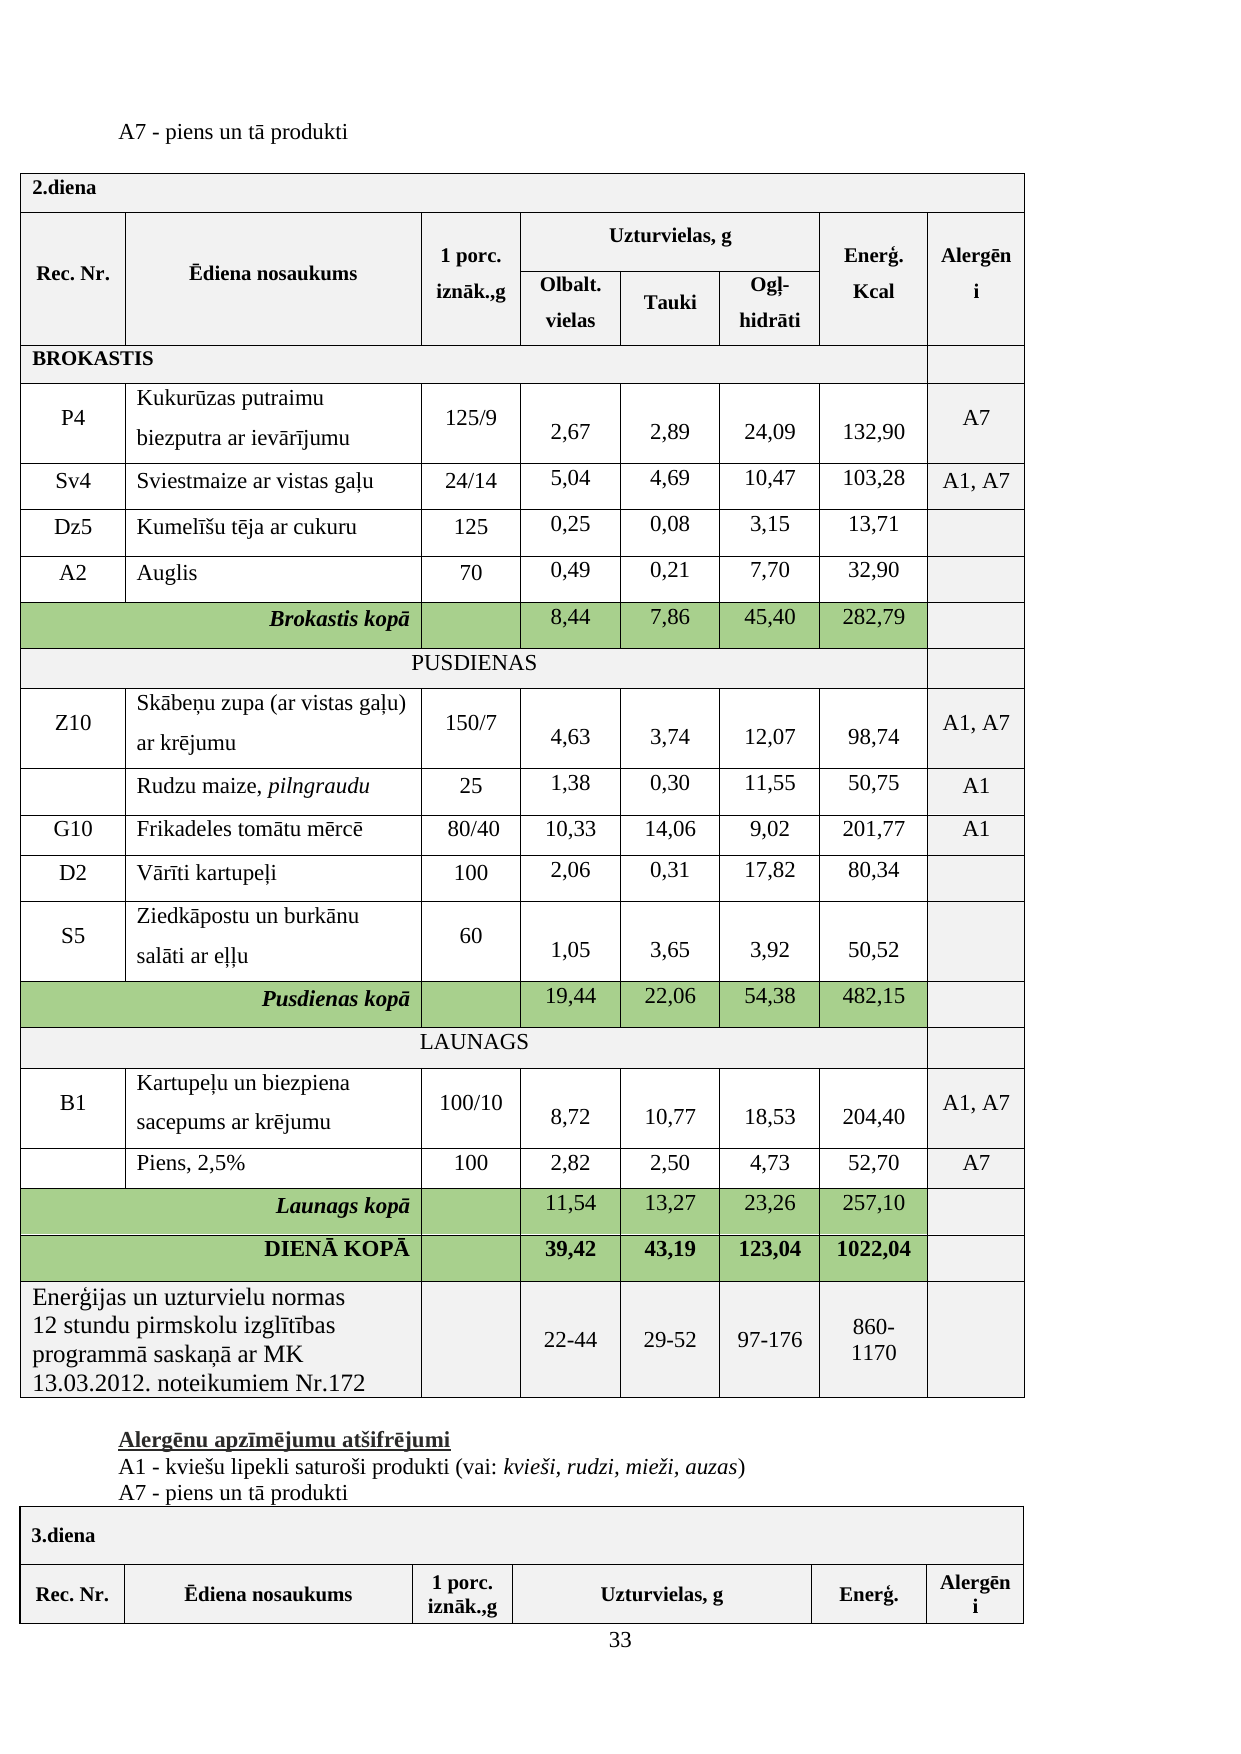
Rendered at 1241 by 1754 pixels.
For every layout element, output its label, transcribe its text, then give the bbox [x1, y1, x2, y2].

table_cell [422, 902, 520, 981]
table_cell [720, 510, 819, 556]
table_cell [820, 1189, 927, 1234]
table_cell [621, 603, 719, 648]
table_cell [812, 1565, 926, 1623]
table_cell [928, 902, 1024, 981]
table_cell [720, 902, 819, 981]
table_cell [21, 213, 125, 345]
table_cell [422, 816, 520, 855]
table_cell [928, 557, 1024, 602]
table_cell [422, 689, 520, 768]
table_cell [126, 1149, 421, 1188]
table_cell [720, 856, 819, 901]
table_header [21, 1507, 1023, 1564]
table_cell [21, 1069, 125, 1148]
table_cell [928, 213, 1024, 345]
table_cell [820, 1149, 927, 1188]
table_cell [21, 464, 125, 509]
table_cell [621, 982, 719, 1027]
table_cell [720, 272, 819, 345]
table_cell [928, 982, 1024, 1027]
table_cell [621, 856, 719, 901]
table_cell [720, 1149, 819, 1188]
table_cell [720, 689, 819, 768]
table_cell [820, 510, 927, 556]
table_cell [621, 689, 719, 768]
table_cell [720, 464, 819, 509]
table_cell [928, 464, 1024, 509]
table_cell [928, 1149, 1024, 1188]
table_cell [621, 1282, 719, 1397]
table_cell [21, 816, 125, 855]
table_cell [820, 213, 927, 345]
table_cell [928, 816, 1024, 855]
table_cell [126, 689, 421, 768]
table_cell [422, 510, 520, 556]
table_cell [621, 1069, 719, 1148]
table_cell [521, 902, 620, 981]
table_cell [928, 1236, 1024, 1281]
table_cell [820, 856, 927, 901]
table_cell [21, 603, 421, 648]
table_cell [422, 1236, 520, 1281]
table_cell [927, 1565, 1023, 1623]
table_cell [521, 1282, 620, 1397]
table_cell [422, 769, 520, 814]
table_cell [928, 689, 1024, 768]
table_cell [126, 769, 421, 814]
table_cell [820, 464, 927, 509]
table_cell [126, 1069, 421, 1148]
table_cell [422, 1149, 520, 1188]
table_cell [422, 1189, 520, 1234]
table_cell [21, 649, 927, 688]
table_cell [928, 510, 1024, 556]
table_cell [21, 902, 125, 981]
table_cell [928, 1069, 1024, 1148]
text A7 - piens un tā produkti [118, 118, 1122, 144]
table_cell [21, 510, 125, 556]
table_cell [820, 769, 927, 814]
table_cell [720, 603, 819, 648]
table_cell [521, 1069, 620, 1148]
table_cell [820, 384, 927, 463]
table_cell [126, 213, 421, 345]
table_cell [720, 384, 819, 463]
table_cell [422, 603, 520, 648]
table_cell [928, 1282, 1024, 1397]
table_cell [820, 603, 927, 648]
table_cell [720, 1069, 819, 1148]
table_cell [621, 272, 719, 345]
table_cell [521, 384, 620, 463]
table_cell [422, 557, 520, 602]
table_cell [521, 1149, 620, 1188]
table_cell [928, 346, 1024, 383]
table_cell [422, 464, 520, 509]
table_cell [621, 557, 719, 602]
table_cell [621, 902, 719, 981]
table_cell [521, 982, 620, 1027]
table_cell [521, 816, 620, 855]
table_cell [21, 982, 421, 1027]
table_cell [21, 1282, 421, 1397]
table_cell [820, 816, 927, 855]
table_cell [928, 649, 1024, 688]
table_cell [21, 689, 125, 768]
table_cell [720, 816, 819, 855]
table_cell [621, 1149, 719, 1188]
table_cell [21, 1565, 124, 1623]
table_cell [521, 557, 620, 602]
text Alergēnu apzīmējumu atšifrējumi [118, 1426, 1122, 1453]
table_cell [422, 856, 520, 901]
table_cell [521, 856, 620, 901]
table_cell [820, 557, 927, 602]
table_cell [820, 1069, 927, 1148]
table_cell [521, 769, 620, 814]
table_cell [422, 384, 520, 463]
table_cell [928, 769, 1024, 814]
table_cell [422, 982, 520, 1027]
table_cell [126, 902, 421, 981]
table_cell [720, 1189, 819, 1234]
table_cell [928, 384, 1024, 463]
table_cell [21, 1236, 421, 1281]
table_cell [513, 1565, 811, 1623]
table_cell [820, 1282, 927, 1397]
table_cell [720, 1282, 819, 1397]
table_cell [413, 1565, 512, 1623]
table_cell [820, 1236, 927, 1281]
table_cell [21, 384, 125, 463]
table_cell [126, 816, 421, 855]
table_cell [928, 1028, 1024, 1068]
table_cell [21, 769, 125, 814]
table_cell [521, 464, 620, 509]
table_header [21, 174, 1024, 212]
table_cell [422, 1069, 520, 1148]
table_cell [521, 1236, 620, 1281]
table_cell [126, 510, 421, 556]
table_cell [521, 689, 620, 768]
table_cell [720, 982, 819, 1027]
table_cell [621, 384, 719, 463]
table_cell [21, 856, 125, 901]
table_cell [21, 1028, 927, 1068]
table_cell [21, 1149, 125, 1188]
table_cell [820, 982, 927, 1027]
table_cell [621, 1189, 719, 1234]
text A7 - piens un tā produkti [118, 1479, 1122, 1506]
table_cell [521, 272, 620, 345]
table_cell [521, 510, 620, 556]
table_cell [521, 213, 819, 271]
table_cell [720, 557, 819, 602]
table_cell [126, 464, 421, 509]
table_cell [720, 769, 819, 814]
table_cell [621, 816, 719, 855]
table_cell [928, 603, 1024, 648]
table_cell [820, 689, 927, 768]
text A1 - kviešu lipekli saturoši produkti (vai: kvieši, rudzi, mieži, auzas) [118, 1453, 1122, 1479]
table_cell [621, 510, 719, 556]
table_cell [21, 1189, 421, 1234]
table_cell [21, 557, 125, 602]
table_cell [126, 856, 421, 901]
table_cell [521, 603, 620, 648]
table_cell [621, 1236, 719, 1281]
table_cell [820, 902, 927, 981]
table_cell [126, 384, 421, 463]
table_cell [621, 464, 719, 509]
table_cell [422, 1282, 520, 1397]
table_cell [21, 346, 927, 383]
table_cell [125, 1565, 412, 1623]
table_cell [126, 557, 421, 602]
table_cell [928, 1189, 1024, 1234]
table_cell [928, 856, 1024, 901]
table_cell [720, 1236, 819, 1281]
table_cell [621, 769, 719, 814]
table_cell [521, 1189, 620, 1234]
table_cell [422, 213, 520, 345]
